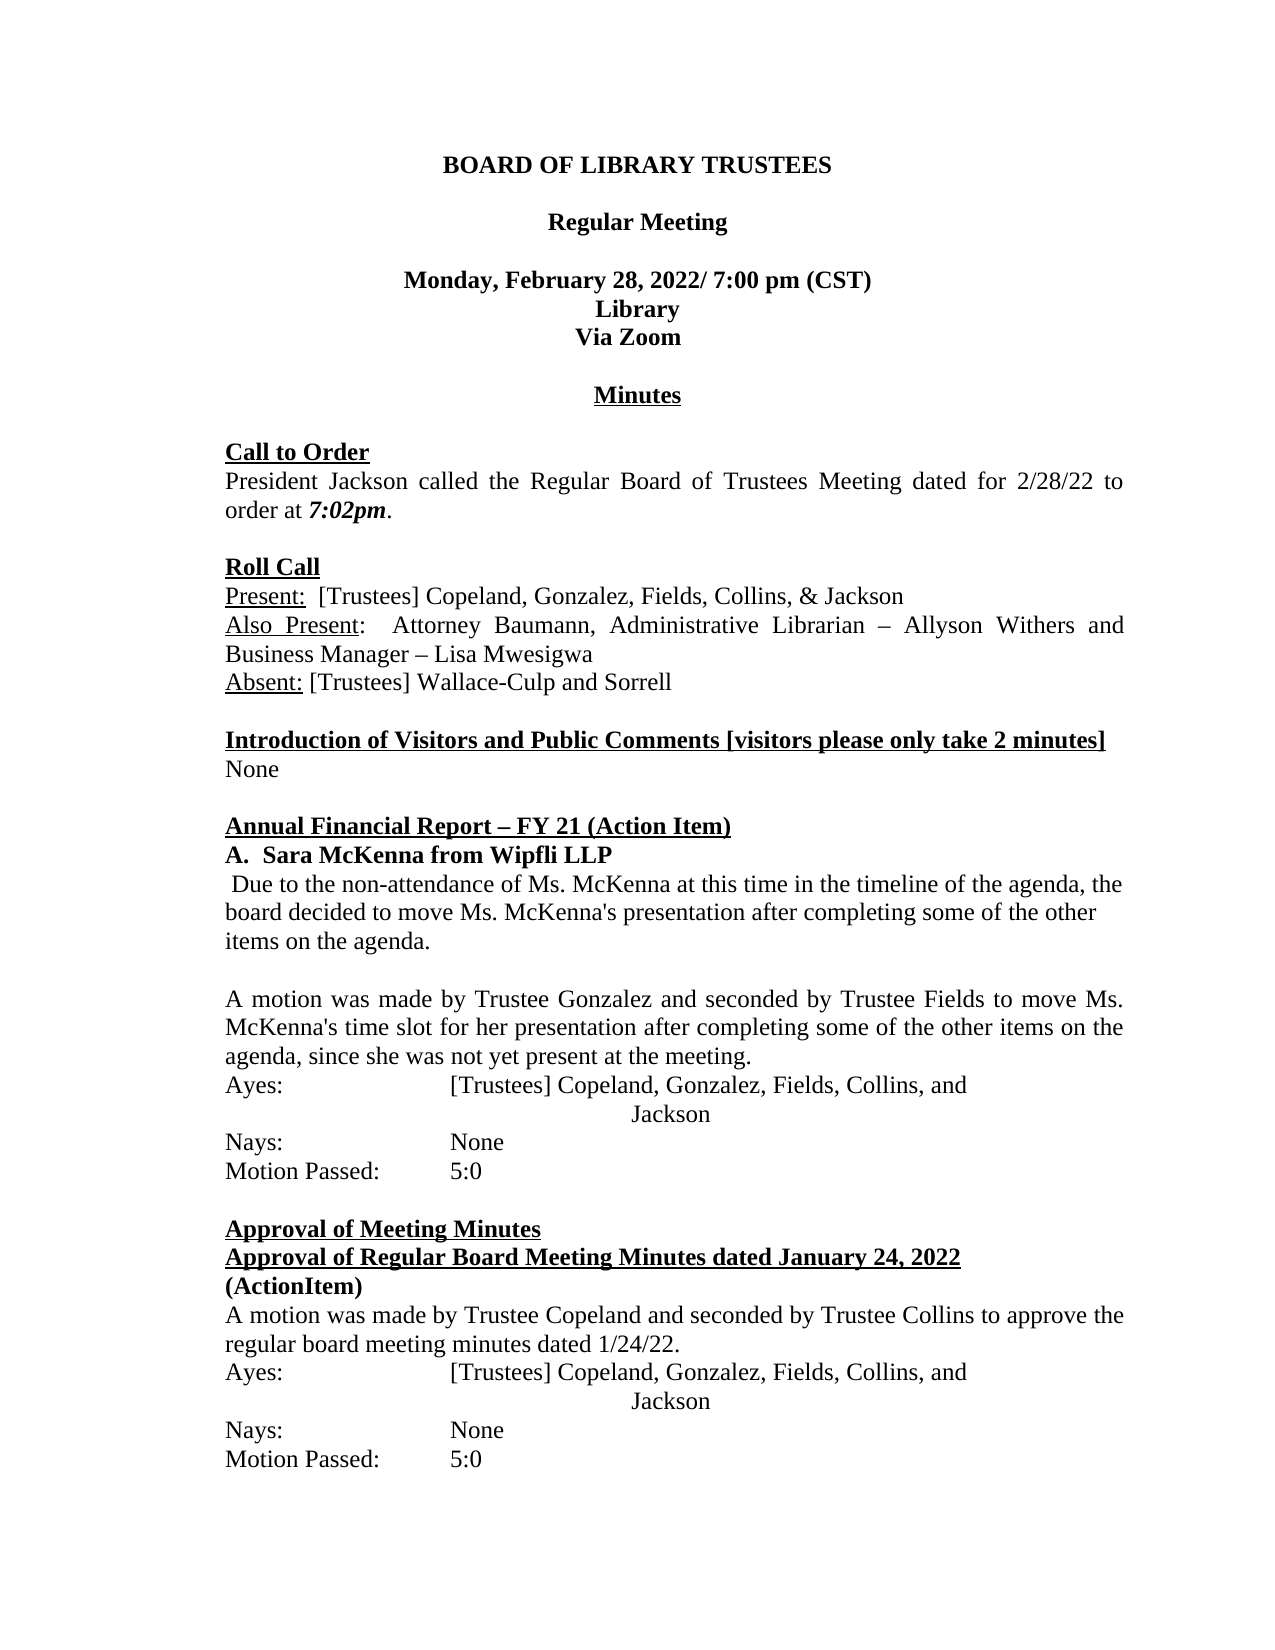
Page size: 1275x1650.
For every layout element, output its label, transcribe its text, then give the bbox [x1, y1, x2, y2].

list Call to Order [225, 437, 1125, 466]
list Roll Call [225, 552, 1125, 581]
text Also Present: Attorney Baumann, Administrative Librarian – Allyson Withers and Business Manager – Lisa Mwesigwa [225, 610, 1125, 667]
text Motion Passed: 5:0 [225, 1444, 1125, 1472]
list None [225, 754, 1125, 782]
text Absent: [Trustees] Wallace-Culp and Sorrell [225, 667, 1125, 696]
text President Jackson called the Regular Board of Trustees Meeting dated for 2/28/22 to order at 7:02pm. [225, 466, 1125, 524]
text Present: [Trustees] Copeland, Gonzalez, Fields, Collins, & Jackson [150, 581, 1125, 610]
text (ActionItem) A motion was made by Trustee Copeland and seconded by Trustee Collins to approve the regular board meeting minutes dated 1/24/22. [225, 1271, 1125, 1357]
text Library [150, 294, 1125, 322]
text Regular Meeting [150, 207, 1125, 236]
text Nays: None [225, 1415, 1125, 1444]
text A motion was made by Trustee Gonzalez and seconded by Trustee Fields to move Ms. McKenna's time slot for her presentation after completing some of the other items on the agenda, since she was not yet present at the meeting. [225, 984, 1125, 1070]
text Motion Passed: 5:0 [225, 1156, 1125, 1185]
text Ayes: [Trustees] Copeland, Gonzalez, Fields, Collins, and Jackson [225, 1357, 1125, 1415]
text BOARD OF LIBRARY TRUSTEES [150, 150, 1125, 179]
list Approval of Regular Board Meeting Minutes dated January 24, 2022 [225, 1242, 1125, 1271]
list Sara McKenna from Wipfli LLP [225, 840, 1125, 869]
text Monday, February 28, 2022/ 7:00 pm (CST) [150, 265, 1125, 294]
text Via Zoom [150, 322, 1125, 351]
text Minutes [150, 380, 1125, 409]
text Ayes: [Trustees] Copeland, Gonzalez, Fields, Collins, and Jackson [225, 1070, 1125, 1127]
list Introduction of Visitors and Public Comments [visitors please only take 2 minutes] [225, 725, 1125, 754]
text Nays: None [225, 1127, 1125, 1156]
list Annual Financial Report – FY 21 (Action Item) [225, 811, 1125, 840]
list Due to the non-attendance of Ms. McKenna at this time in the timeline of the agenda, the board decided to move Ms. McKenna's presentation after completing some of the other items on the agenda. [225, 869, 1125, 955]
list Approval of Meeting Minutes [225, 1214, 1125, 1242]
